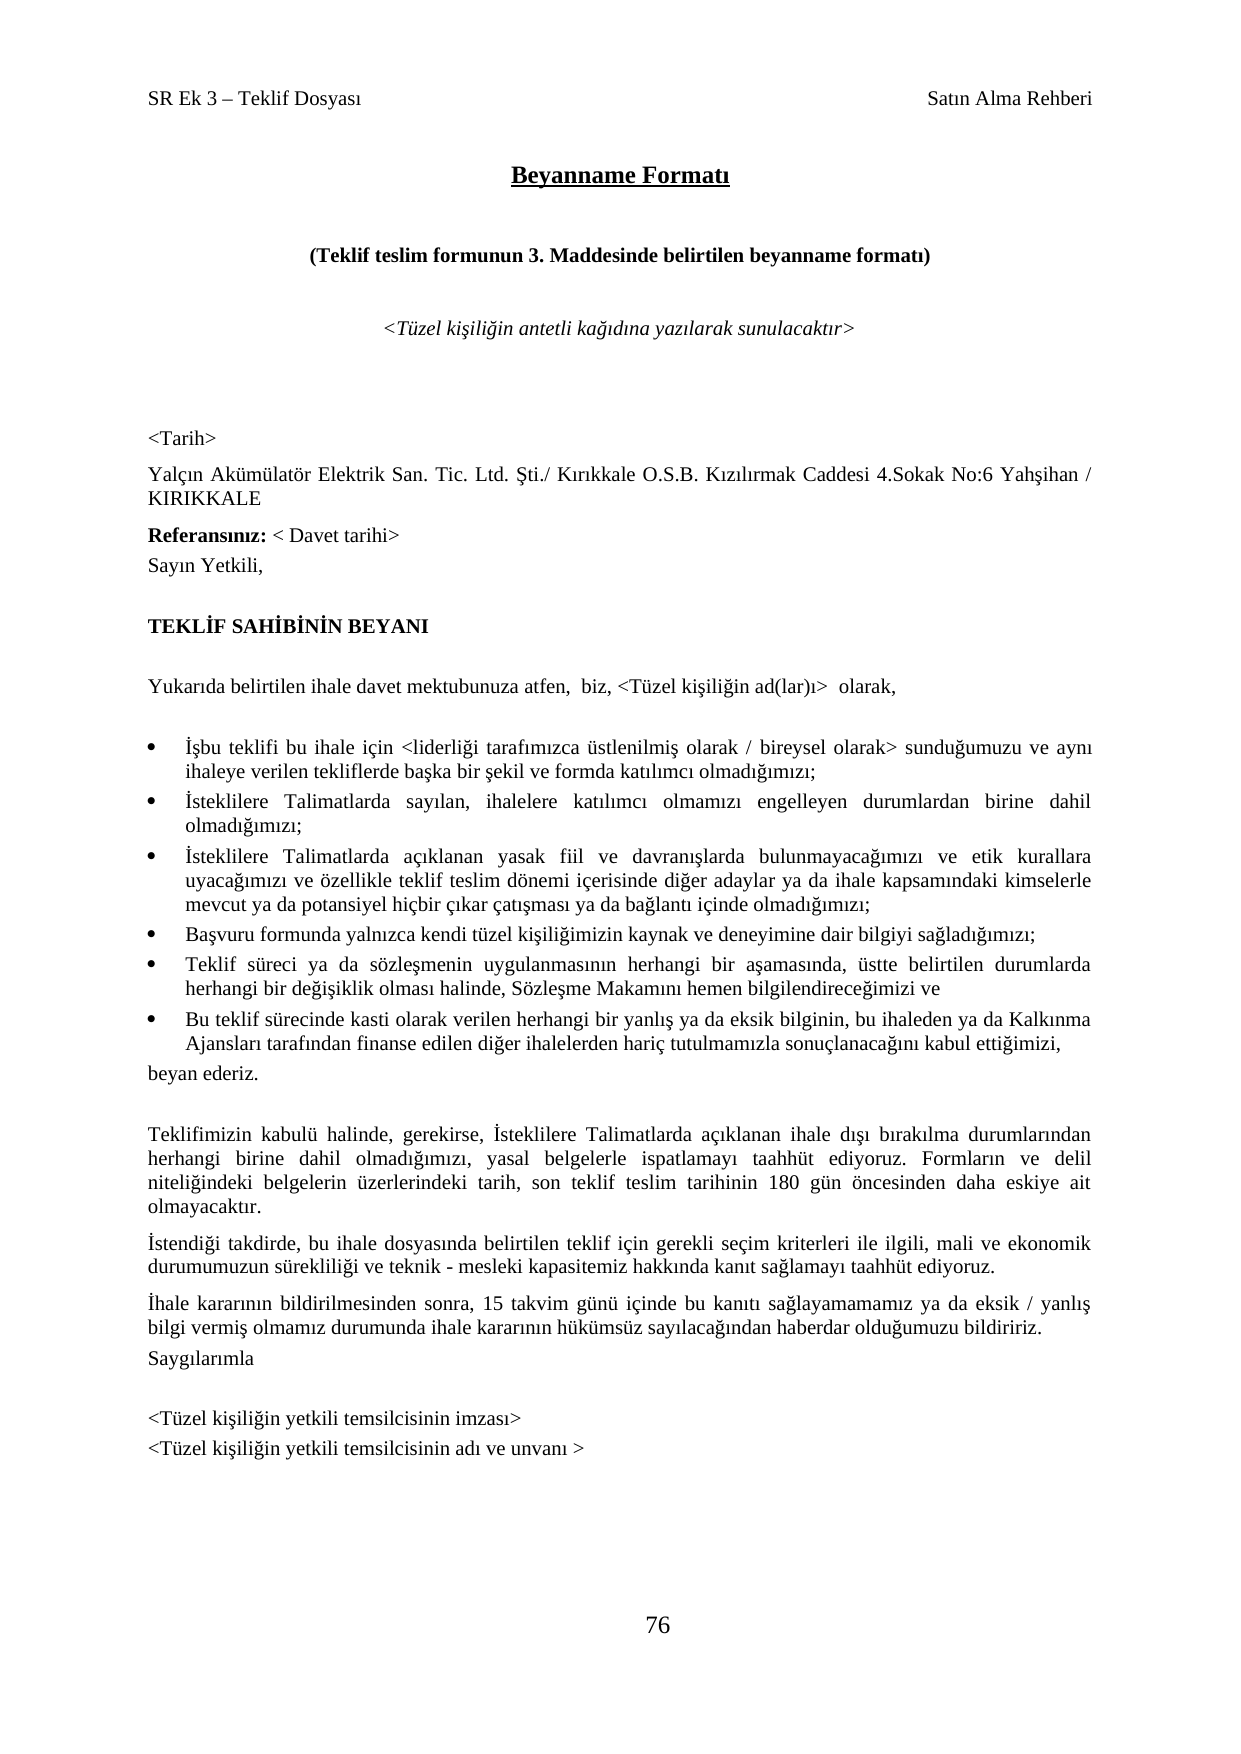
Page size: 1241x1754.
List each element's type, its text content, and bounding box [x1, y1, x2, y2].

text Sayın Yetkili, [148, 553, 1093, 577]
list İşbu teklifi bu ihale için <liderliği tarafımızca üstlenilmiş olarak / bireysel olarak> sunduğumuzu ve aynı ihaleye verilen tekliflerde başka bir şekil ve formda katılımcı olmadığımızı; [148, 735, 1093, 783]
text <Tüzel kişiliğin yetkili temsilcisinin imzası> [148, 1406, 1093, 1430]
text (Teklif teslim formunun 3. Maddesinde belirtilen beyanname formatı) [148, 243, 1093, 267]
text İhale kararının bildirilmesinden sonra, 15 takvim günü içinde bu kanıtı sağlayamamamız ya da eksik / yanlış bilgi vermiş olmamız durumunda ihale kararının hükümsüz sayılacağından haberdar olduğumuzu bildiririz. [148, 1291, 1093, 1339]
list İsteklilere Talimatlarda sayılan, ihalelere katılımcı olmamızı engelleyen durumlardan birine dahil olmadığımızı; [148, 789, 1093, 837]
text Yukarıda belirtilen ihale davet mektubunuza atfen, biz, <Tüzel kişiliğin ad(lar)ı> olarak, [148, 674, 1093, 698]
text <Tarih> [148, 425, 1093, 449]
text Yalçın Akümülatör Elektrik San. Tic. Ltd. Şti./ Kırıkkale O.S.B. Kızılırmak Caddesi 4.Sokak No:6 Yahşihan / KIRIKKALE [148, 462, 1093, 510]
list Bu teklif sürecinde kasti olarak verilen herhangi bir yanlış ya da eksik bilginin, bu ihaleden ya da Kalkınma Ajansları tarafından finanse edilen diğer ihalelerden hariç tutulmamızla sonuçlanacağını kabul ettiğimizi, [148, 1007, 1093, 1055]
text İstendiği takdirde, bu ihale dosyasında belirtilen teklif için gerekli seçim kriterleri ile ilgili, mali ve ekonomik durumumuzun sürekliliği ve teknik - mesleki kapasitemiz hakkında kanıt sağlamayı taahhüt ediyoruz. [148, 1230, 1093, 1278]
subtitle Beyanname Formatı [148, 160, 1093, 189]
text Referansınız: < Davet tarihi> [148, 523, 1093, 547]
list İsteklilere Talimatlarda açıklanan yasak fiil ve davranışlarda bulunmayacağımızı ve etik kurallara uyacağımızı ve özellikle teklif teslim dönemi içerisinde diğer adaylar ya da ihale kapsamındaki kimselerle mevcut ya da potansiyel hiçbir çıkar çatışması ya da bağlantı içinde olmadığımızı; [148, 843, 1093, 916]
list Teklif süreci ya da sözleşmenin uygulanmasının herhangi bir aşamasında, üstte belirtilen durumlarda herhangi bir değişiklik olması halinde, Sözleşme Makamını hemen bilgilendireceğimizi ve [148, 952, 1093, 1000]
text <Tüzel kişiliğin antetli kağıdına yazılarak sunulacaktır> [148, 316, 1093, 340]
text beyan ederiz. [148, 1061, 1093, 1085]
text TEKLİF SAHİBİNİN BEYANI [148, 613, 1093, 638]
text <Tüzel kişiliğin yetkili temsilcisinin adı ve unvanı > [148, 1436, 1093, 1460]
list Başvuru formunda yalnızca kendi tüzel kişiliğimizin kaynak ve deneyimine dair bilgiyi sağladığımızı; [148, 922, 1093, 946]
text Saygılarımla [148, 1345, 1093, 1369]
text Teklifimizin kabulü halinde, gerekirse, İsteklilere Talimatlarda açıklanan ihale dışı bırakılma durumlarından herhangi birine dahil olmadığımızı, yasal belgelerle ispatlamayı taahhüt ediyoruz. Formların ve delil niteliğindeki belgelerin üzerlerindeki tarih, son teklif teslim tarihinin 180 gün öncesinden daha eskiye ait olmayacaktır. [148, 1122, 1093, 1218]
